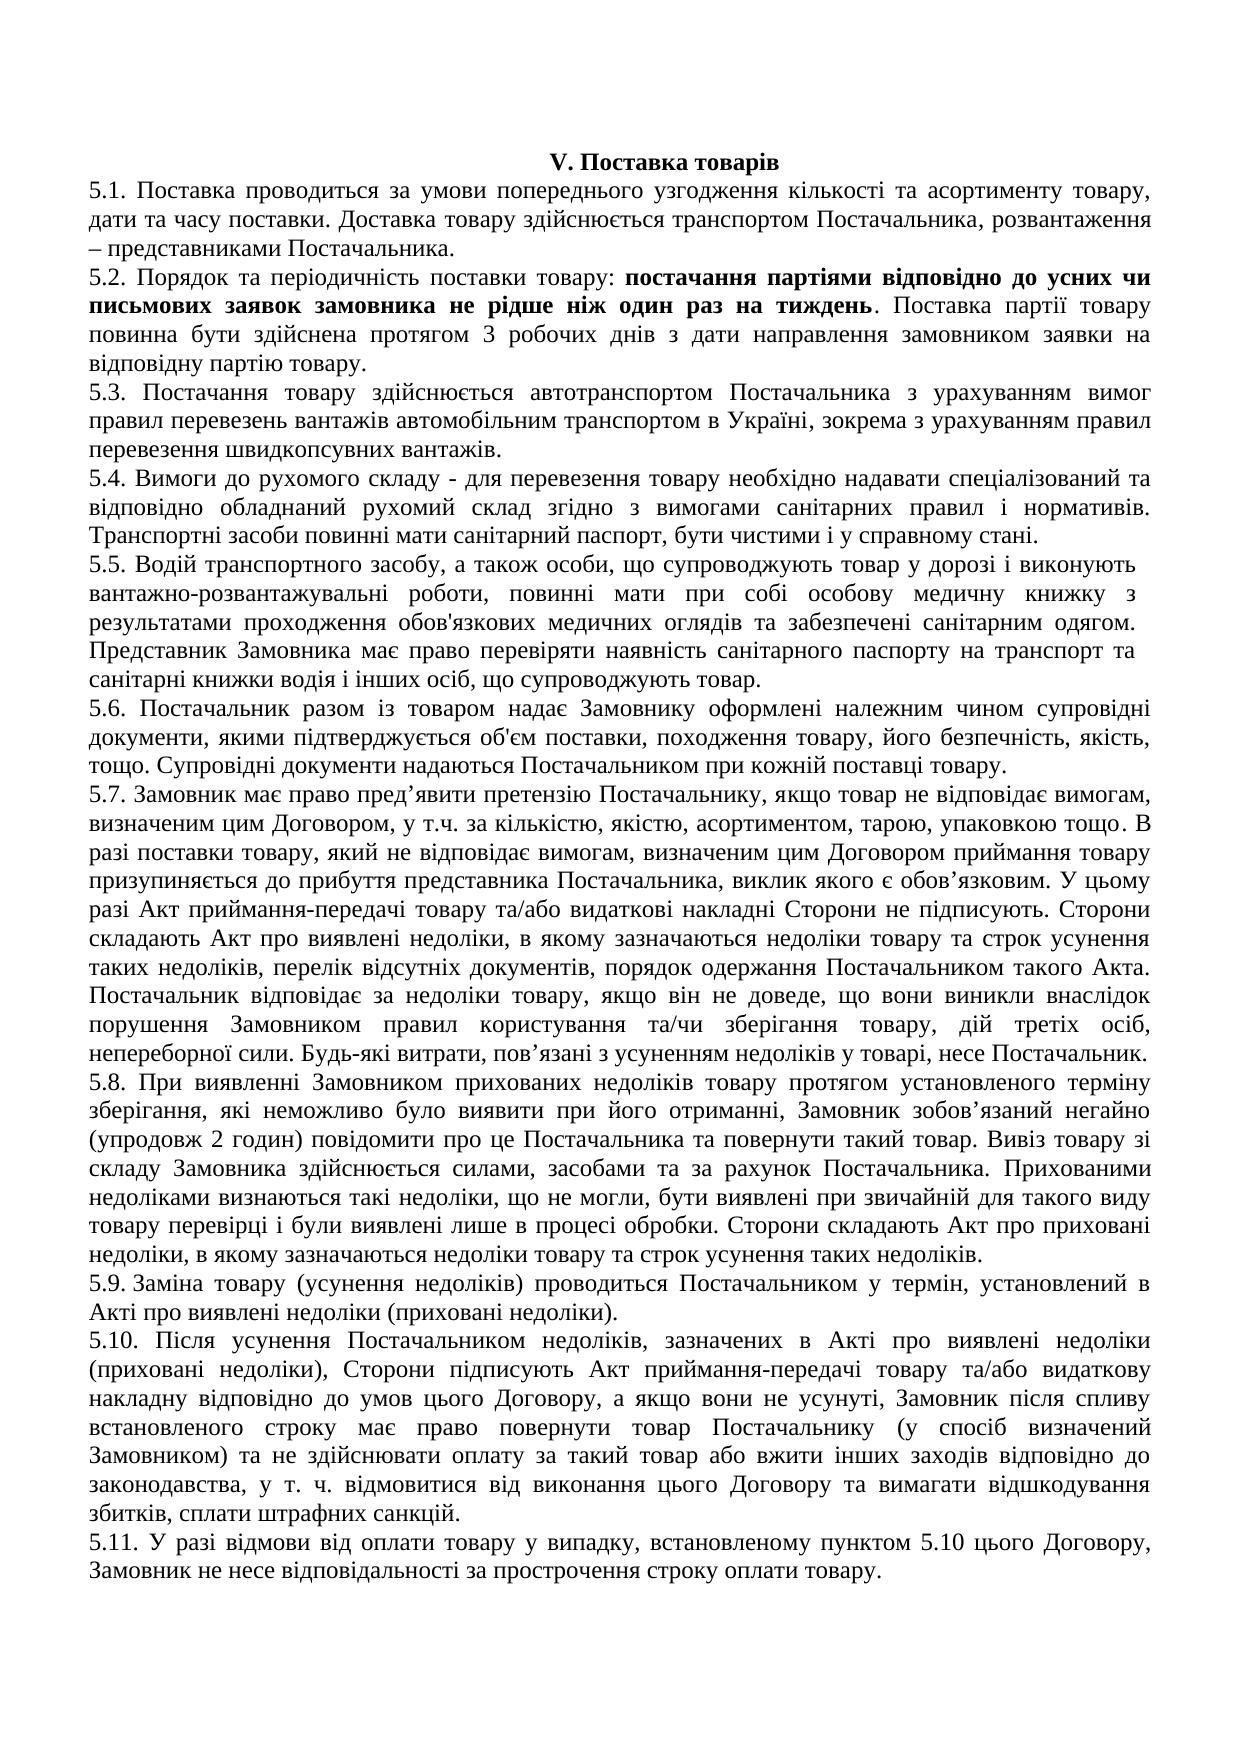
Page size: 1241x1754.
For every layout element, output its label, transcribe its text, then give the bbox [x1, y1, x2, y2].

text 5.7. Замовник має право пред’явити претензію Постачальнику, якщо товар не відповідає вимогам, визначеним цим Договором, у т.ч. за кількістю, якістю, асортиментом, тарою, упаковкою тощо. В разі поставки товару, який не відповідає вимогам, визначеним цим Договором приймання товару призупиняється до прибуття представника Постачальника, виклик якого є обов’язковим. У цьому разі Акт приймання-передачі товару та/або видаткові накладні Сторони не підписують. Сторони складають Акт про виявлені недоліки, в якому зазначаються недоліки товару та строк усунення таких недоліків, перелік відсутніх документів, порядок одержання Постачальником такого Акта. Постачальник відповідає за недоліки товару, якщо він не доведе, що вони виникли внаслідок порушення Замовником правил користування та/чи зберігання товару, дій третіх осіб, непереборної сили. Будь-які витрати, пов’язані з усуненням недоліків у товарі, несе Постачальник. [89, 779, 1152, 1067]
text 5.8. При виявленні Замовником прихованих недоліків товару протягом установленого терміну зберігання, які неможливо було виявити при його отриманні, Замовник зобов’язаний негайно (упродовж 2 годин) повідомити про це Постачальника та повернути такий товар. Вивіз товару зі складу Замовника здійснюється силами, засобами та за рахунок Постачальника. Прихованими недоліками визнаються такі недоліки, що не могли, бути виявлені при звичайній для такого виду товару перевірці і були виявлені лише в процесі обробки. Сторони складають Акт про приховані недоліки, в якому зазначаються недоліки товару та строк усунення таких недоліків. [89, 1067, 1152, 1268]
text 5.4. Вимоги до рухомого складу - для перевезення товару необхідно надавати спеціалізований та відповідно обладнаний рухомий склад згідно з вимогами санітарних правил і нормативів. Транспортні засоби повинні мати санітарний паспорт, бути чистими і у справному стані. [89, 463, 1152, 549]
text V. Поставка товарів [118, 147, 1152, 176]
text 5.9. Заміна товару (усунення недоліків) проводиться Постачальником у термін, установлений в Акті про виявлені недоліки (приховані недоліки). [89, 1268, 1152, 1326]
text 5.3. Постачання товару здійснюється автотранспортом Постачальника з урахуванням вимог правил перевезень вантажів автомобільним транспортом в Україні, зокрема з урахуванням правил перевезення швидкопсувних вантажів. [89, 377, 1152, 463]
text 5.11. У разі відмови від оплати товару у випадку, встановленому пунктом 5.10 цього Договору, Замовник не несе відповідальності за прострочення строку оплати товару. [89, 1527, 1152, 1584]
text 5.6. Постачальник разом із товаром надає Замовнику оформлені належним чином супровідні документи, якими підтверджується об'єм поставки, походження товару, його безпечність, якість, тощо. Супровідні документи надаються Постачальником при кожній поставці товару. [89, 693, 1152, 779]
text 5.1. Поставка проводиться за умови попереднього узгодження кількості та асортименту товару, дати та часу поставки. Доставка товару здійснюється транспортом Постачальника, розвантаження – представниками Постачальника. [89, 176, 1152, 262]
text 5.10. Після усунення Постачальником недоліків, зазначених в Акті про виявлені недоліки (приховані недоліки), Сторони підписують Акт приймання-передачі товару та/або видаткову накладну відповідно до умов цього Договору, а якщо вони не усунуті, Замовник після спливу встановленого строку має право повернути товар Постачальнику (у спосіб визначений Замовником) та не здійснювати оплату за такий товар або вжити інших заходів відповідно до законодавства, у т. ч. відмовитися від виконання цього Договору та вимагати відшкодування збитків, сплати штрафних санкцій. [89, 1326, 1152, 1527]
text 5.5. Водій транспортного засобу, а також особи, що супроводжують товар у дорозі і виконують вантажно-розвантажувальні роботи, повинні мати при собі особову медичну книжку з результатами проходження обов'язкових медичних оглядів та забезпечені санітарним одягом. Представник Замовника має право перевіряти наявність санітарного паспорту на транспорт та санітарні книжки водія і інших осіб, що супроводжують товар. [89, 549, 1137, 693]
text 5.2. Порядок та періодичність поставки товару: постачання партіями відповідно до усних чи письмових заявок замовника не рідше ніж один раз на тиждень. Поставка партії товару повинна бути здійснена протягом 3 робочих днів з дати направлення замовником заявки на відповідну партію товару. [89, 262, 1152, 377]
